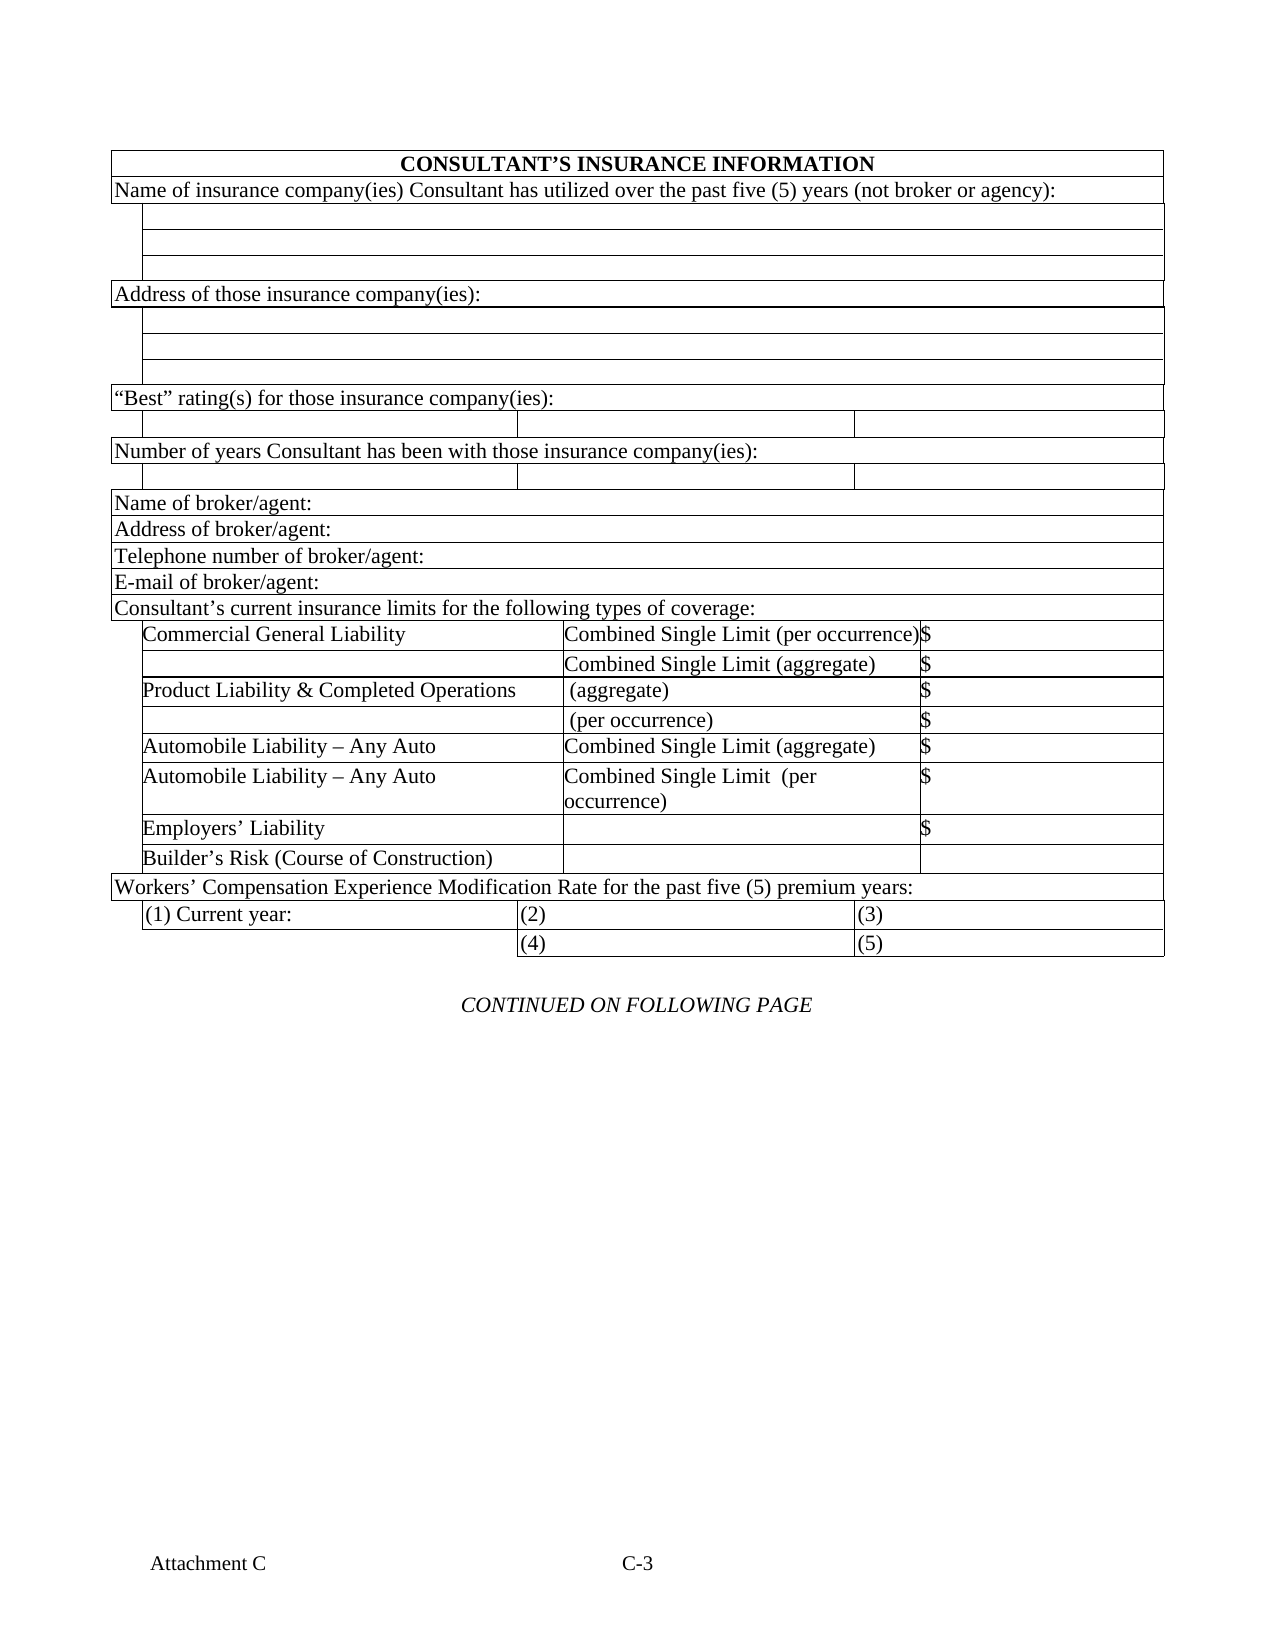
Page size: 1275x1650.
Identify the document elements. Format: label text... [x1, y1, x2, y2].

table_cell “Best” rating(s) for those insurance company(ies): [112, 385, 1163, 410]
table_cell $ [921, 763, 1163, 814]
table_cell (1) Current year: [143, 901, 517, 929]
table_cell $ [921, 651, 1163, 676]
table_cell Telephone number of broker/agent: [112, 543, 1163, 568]
table_cell (2) [518, 901, 854, 929]
table_cell Combined Single Limit (per occurrence) [564, 621, 920, 650]
table_cell [143, 255, 1164, 280]
table_cell Name of broker/agent: [112, 490, 1163, 515]
table_cell (per occurrence) [564, 707, 920, 732]
table_cell Workers’ Compensation Experience Modification Rate for the past five (5) premium years: [112, 874, 1163, 899]
table_cell Combined Single Limit (aggregate) [564, 651, 920, 676]
table_cell [518, 411, 854, 437]
table_cell [143, 707, 563, 732]
table_cell [855, 464, 1164, 489]
table_cell [143, 333, 1164, 358]
table_cell Commercial General Liability [143, 621, 563, 650]
table_header CONSULTANT’S INSURANCE INFORMATION [112, 151, 1163, 176]
table_cell Consultant’s current insurance limits for the following types of coverage: [112, 595, 1163, 620]
table_cell (4) [518, 930, 854, 956]
table_cell [143, 359, 1164, 384]
table_cell [564, 815, 920, 843]
table_cell [143, 464, 517, 489]
table_cell [143, 308, 1164, 333]
text CONTINUED ON FOLLOWING PAGE [150, 992, 1125, 1017]
table_cell Product Liability & Completed Operations [143, 678, 563, 706]
table_cell Employers’ Liability [143, 815, 563, 843]
table_cell (aggregate) [564, 678, 920, 706]
table_cell Builder’s Risk (Course of Construction) [143, 845, 563, 873]
table_cell [142, 930, 517, 956]
table_cell Number of years Consultant has been with those insurance company(ies): [112, 438, 1163, 463]
table_cell $ [921, 707, 1163, 732]
table_cell Combined Single Limit (aggregate) [564, 734, 920, 762]
table_cell [143, 651, 563, 676]
table_cell Automobile Liability – Any Auto [143, 763, 563, 814]
table_cell Address of those insurance company(ies): [112, 281, 1163, 306]
table_cell $ [921, 734, 1163, 762]
table_cell [143, 204, 1164, 229]
table_cell [143, 411, 517, 437]
table_cell [855, 411, 1164, 437]
table_cell $ [921, 678, 1163, 706]
table_cell $ [921, 621, 1163, 650]
table_cell [921, 845, 1163, 873]
table_cell Address of broker/agent: [112, 516, 1163, 542]
table_cell [564, 845, 920, 873]
table_cell (5) [855, 929, 1164, 956]
table_cell Name of insurance company(ies) Consultant has utilized over the past five (5) years (not broker or agency): [112, 177, 1163, 202]
table_cell [143, 229, 1164, 254]
table_cell (3) [855, 901, 1164, 929]
table_cell Automobile Liability – Any Auto [143, 734, 563, 762]
table_cell Combined Single Limit (per occurrence) [564, 763, 920, 814]
table_cell $ [921, 815, 1163, 843]
table_cell E-mail of broker/agent: [112, 569, 1163, 594]
table_cell [518, 464, 854, 489]
